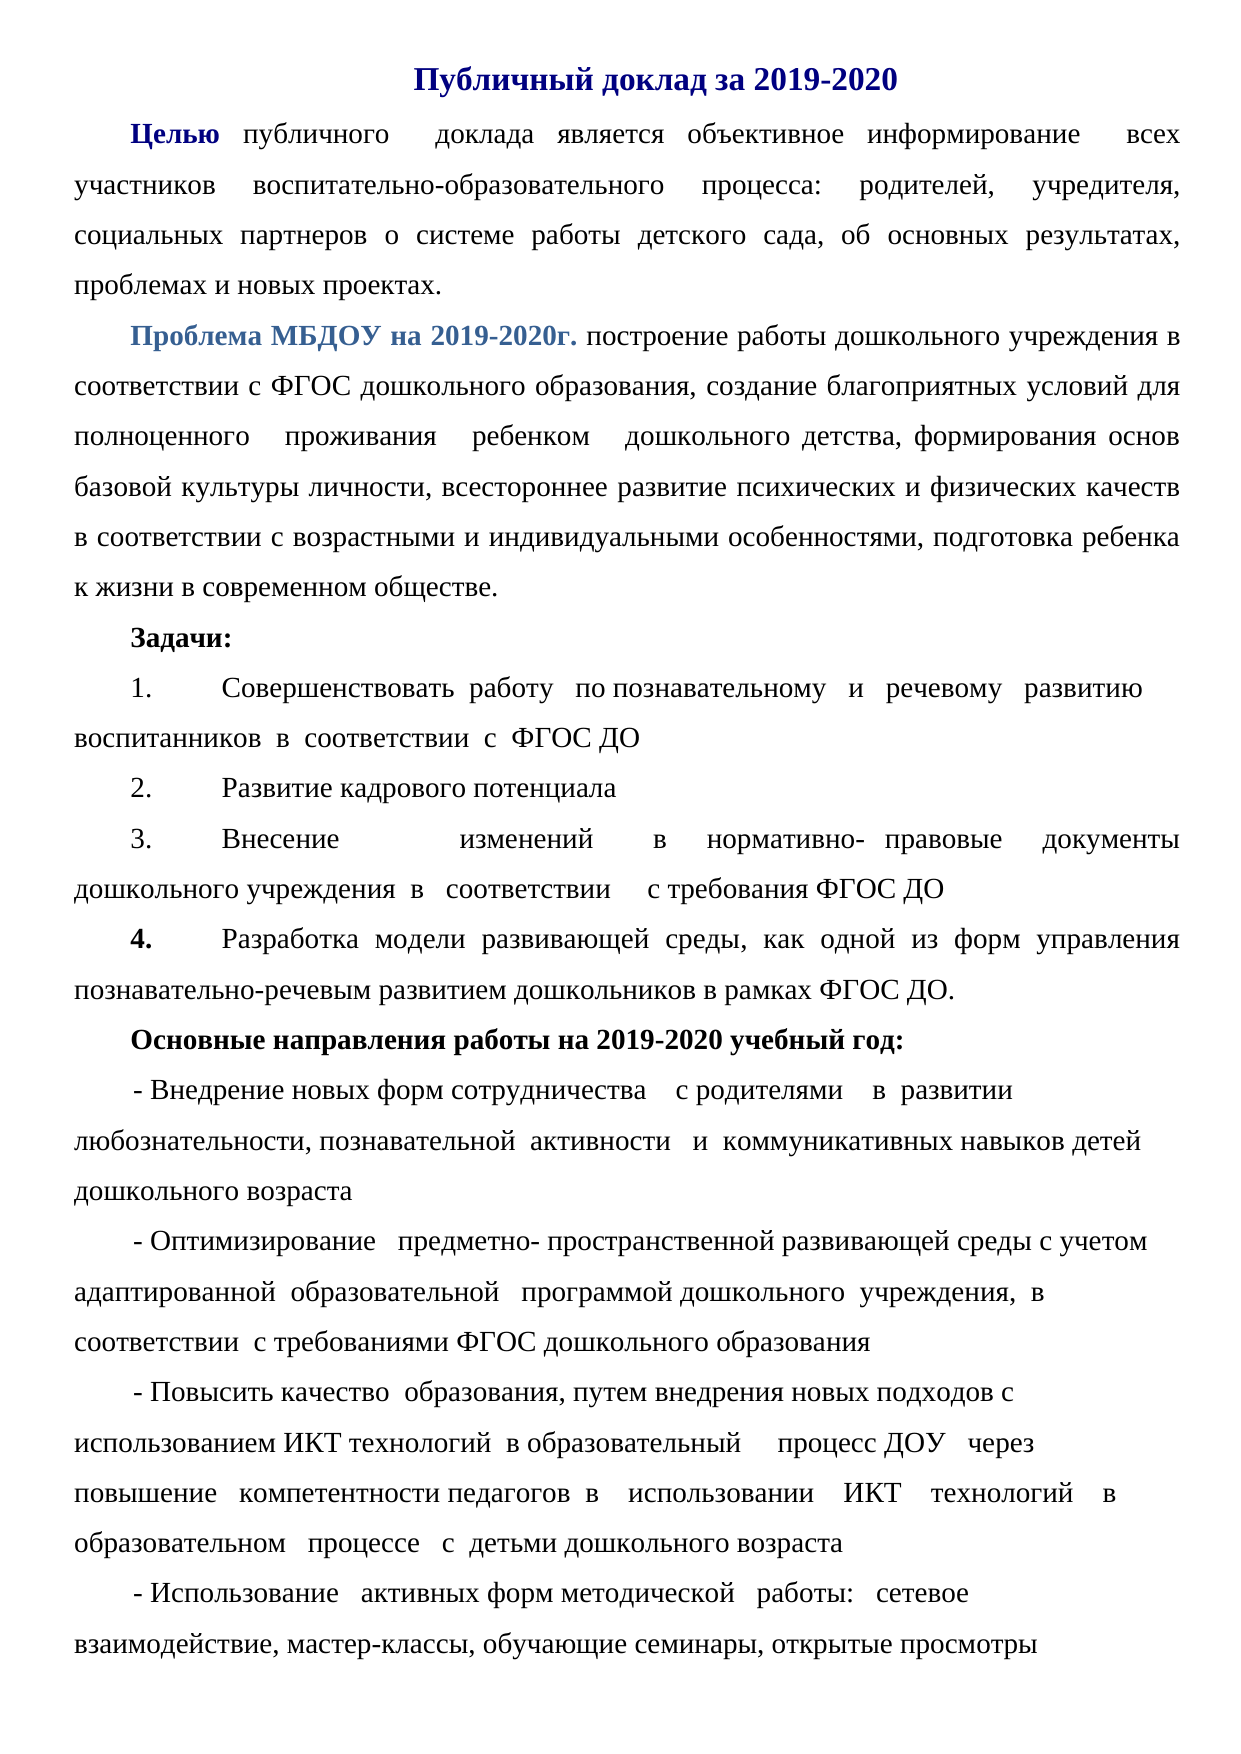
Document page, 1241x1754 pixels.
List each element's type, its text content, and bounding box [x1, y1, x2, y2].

text - Использование активных форм методической работы: сетевое взаимодействие, мастер-классы, обучающие семинары, открытые просмотры [74, 1576, 1181, 1659]
text Целью публичного доклада является объективное информирование всех участников воспитательно-образовательного процесса: родителей, учредителя, социальных партнеров о системе работы детского сада, об основных результатах, проблемах и новых проектах. [74, 117, 1181, 301]
text Проблема МБДОУ на 2019-2020г. построение работы дошкольного учреждения в соответствии с ФГОС дошкольного образования, создание благоприятных условий для полноценного проживания ребенком дошкольного детства, формирования основ базовой культуры личности, всестороннее развитие психических и физических качеств в соответствии с возрастными и индивидуальными особенностями, подготовка ребенка к жизни в современном обществе. [74, 318, 1181, 603]
text Публичный доклад за 2019-2020 [74, 59, 1181, 97]
text - Повысить качество образования, путем внедрения новых подходов с использованием ИКТ технологий в образовательный процесс ДОУ через повышение компетентности педагогов в использовании ИКТ технологий в образовательном процессе с детьми дошкольного возраста [74, 1374, 1181, 1559]
list Разработка модели развивающей среды, как одной из форм управления познавательно-речевым развитием дошкольников в рамках ФГОС ДО. [74, 922, 1181, 1005]
text - Внедрение новых форм сотрудничества с родителями в развитии любознательности, познавательной активности и коммуникативных навыков детей дошкольного возраста [74, 1072, 1181, 1207]
text Задачи: [74, 620, 1181, 653]
list Совершенствовать работу по познавательному и речевому развитию воспитанников в соответствии с ФГОС ДО [74, 670, 1181, 754]
list Внесение изменений в нормативно- правовые документы дошкольного учреждения в соответствии с требования ФГОС ДО [74, 821, 1181, 905]
list Развитие кадрового потенциала [74, 771, 1181, 804]
text Основные направления работы на 2019-2020 учебный год: [74, 1022, 1181, 1056]
text - Оптимизирование предметно- пространственной развивающей среды с учетом адаптированной образовательной программой дошкольного учреждения, в соответствии с требованиями ФГОС дошкольного образования [74, 1223, 1181, 1358]
